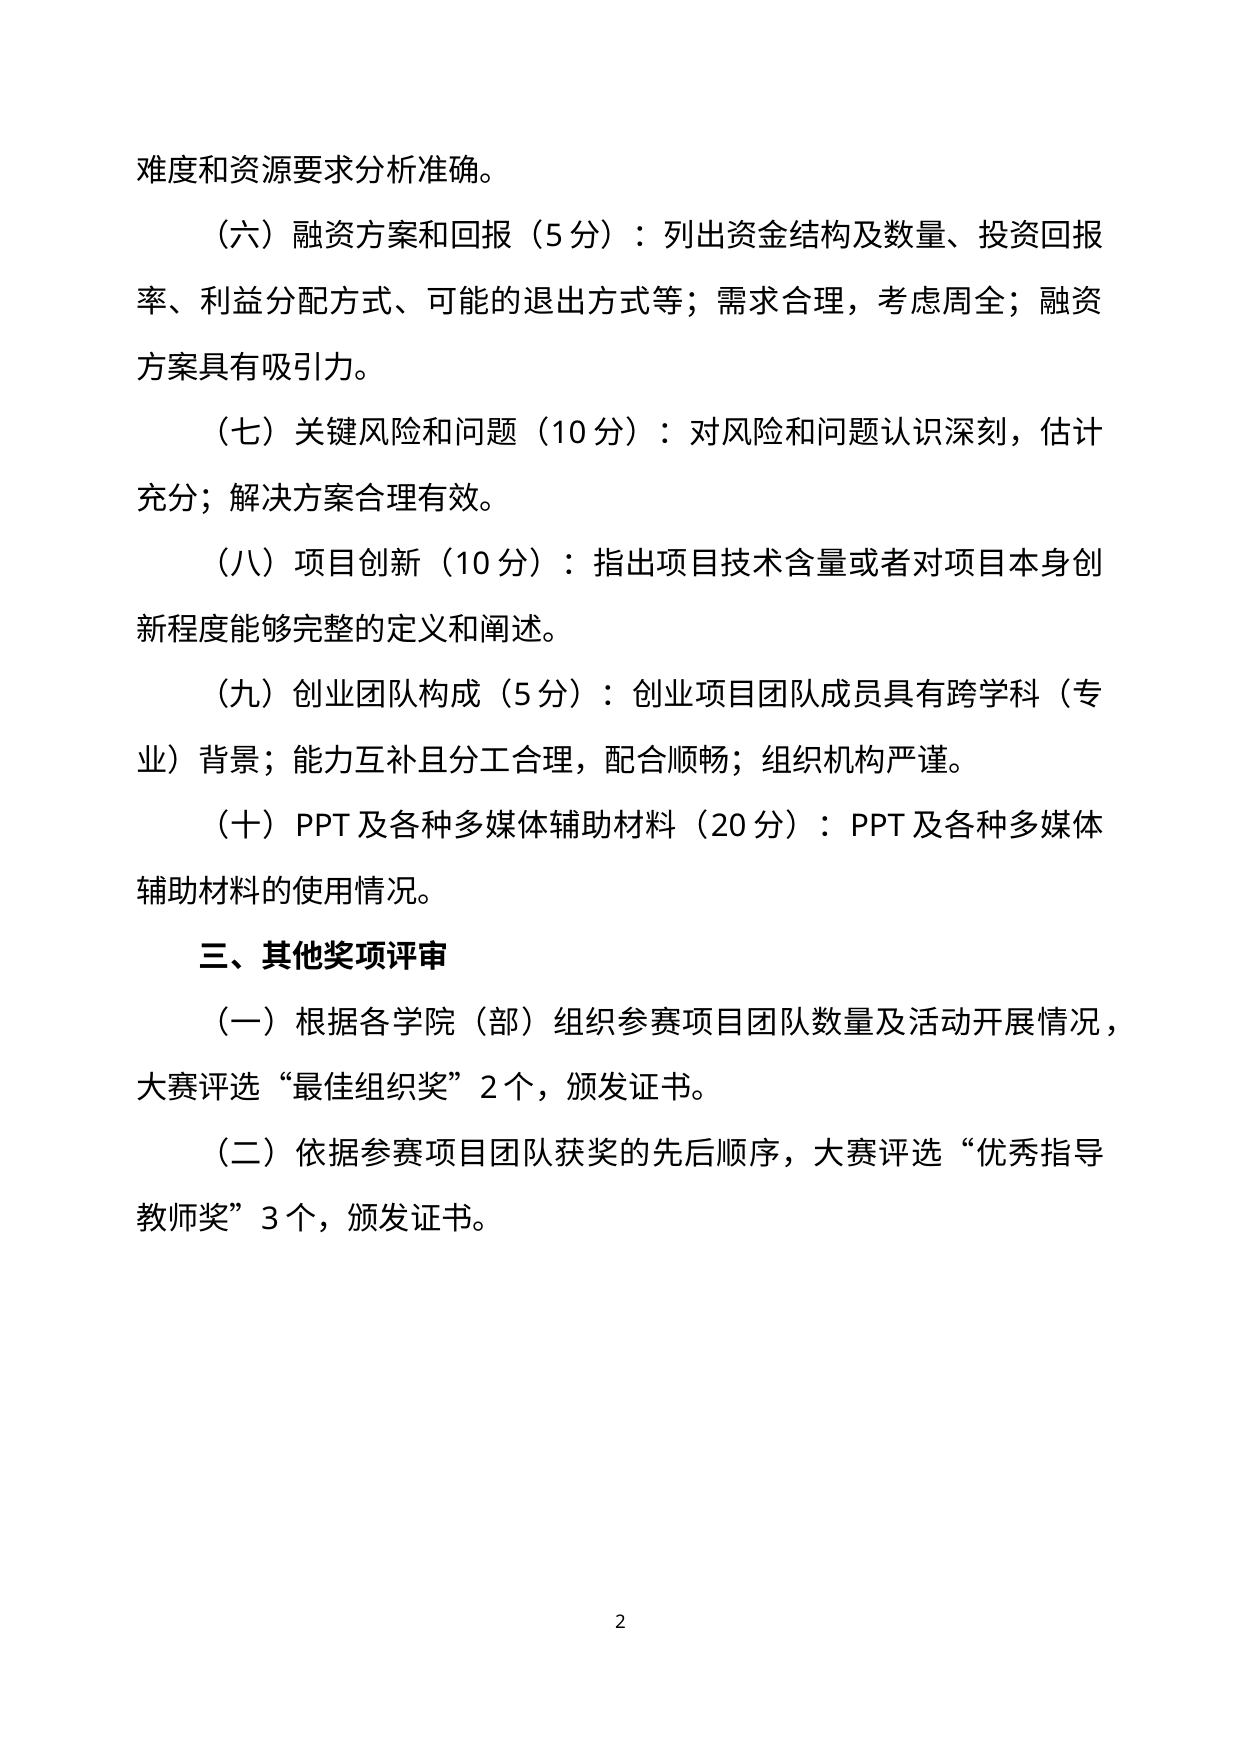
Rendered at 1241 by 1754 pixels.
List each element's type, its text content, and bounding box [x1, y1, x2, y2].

text （八）项目创新（10分）：指出项目技术含量或者对项目本身创新程度能够完整的定义和阐述。 [136, 528, 1104, 659]
text （二）依据参赛项目团队获奖的先后顺序，大赛评选“优秀指导教师奖”3个，颁发证书。 [136, 1118, 1104, 1249]
text （九）创业团队构成（5分）：创业项目团队成员具有跨学科（专业）背景；能力互补且分工合理，配合顺畅；组织机构严谨。 [136, 659, 1104, 790]
text （六）融资方案和回报（5分）：列出资金结构及数量、投资回报率、利益分配方式、可能的退出方式等；需求合理，考虑周全；融资方案具有吸引力。 [136, 201, 1104, 397]
text （十）PPT及各种多媒体辅助材料（20分）：PPT及各种多媒体辅助材料的使用情况。 [136, 790, 1104, 921]
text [136, 135, 1104, 201]
text （一）根据各学院（部）组织参赛项目团队数量及活动开展情况，大赛评选“最佳组织奖”2个，颁发证书。 [136, 987, 1104, 1118]
text （七）关键风险和问题（10分）：对风险和问题认识深刻，估计充分；解决方案合理有效。 [136, 397, 1104, 528]
text 三、其他奖项评审 [136, 921, 1104, 987]
